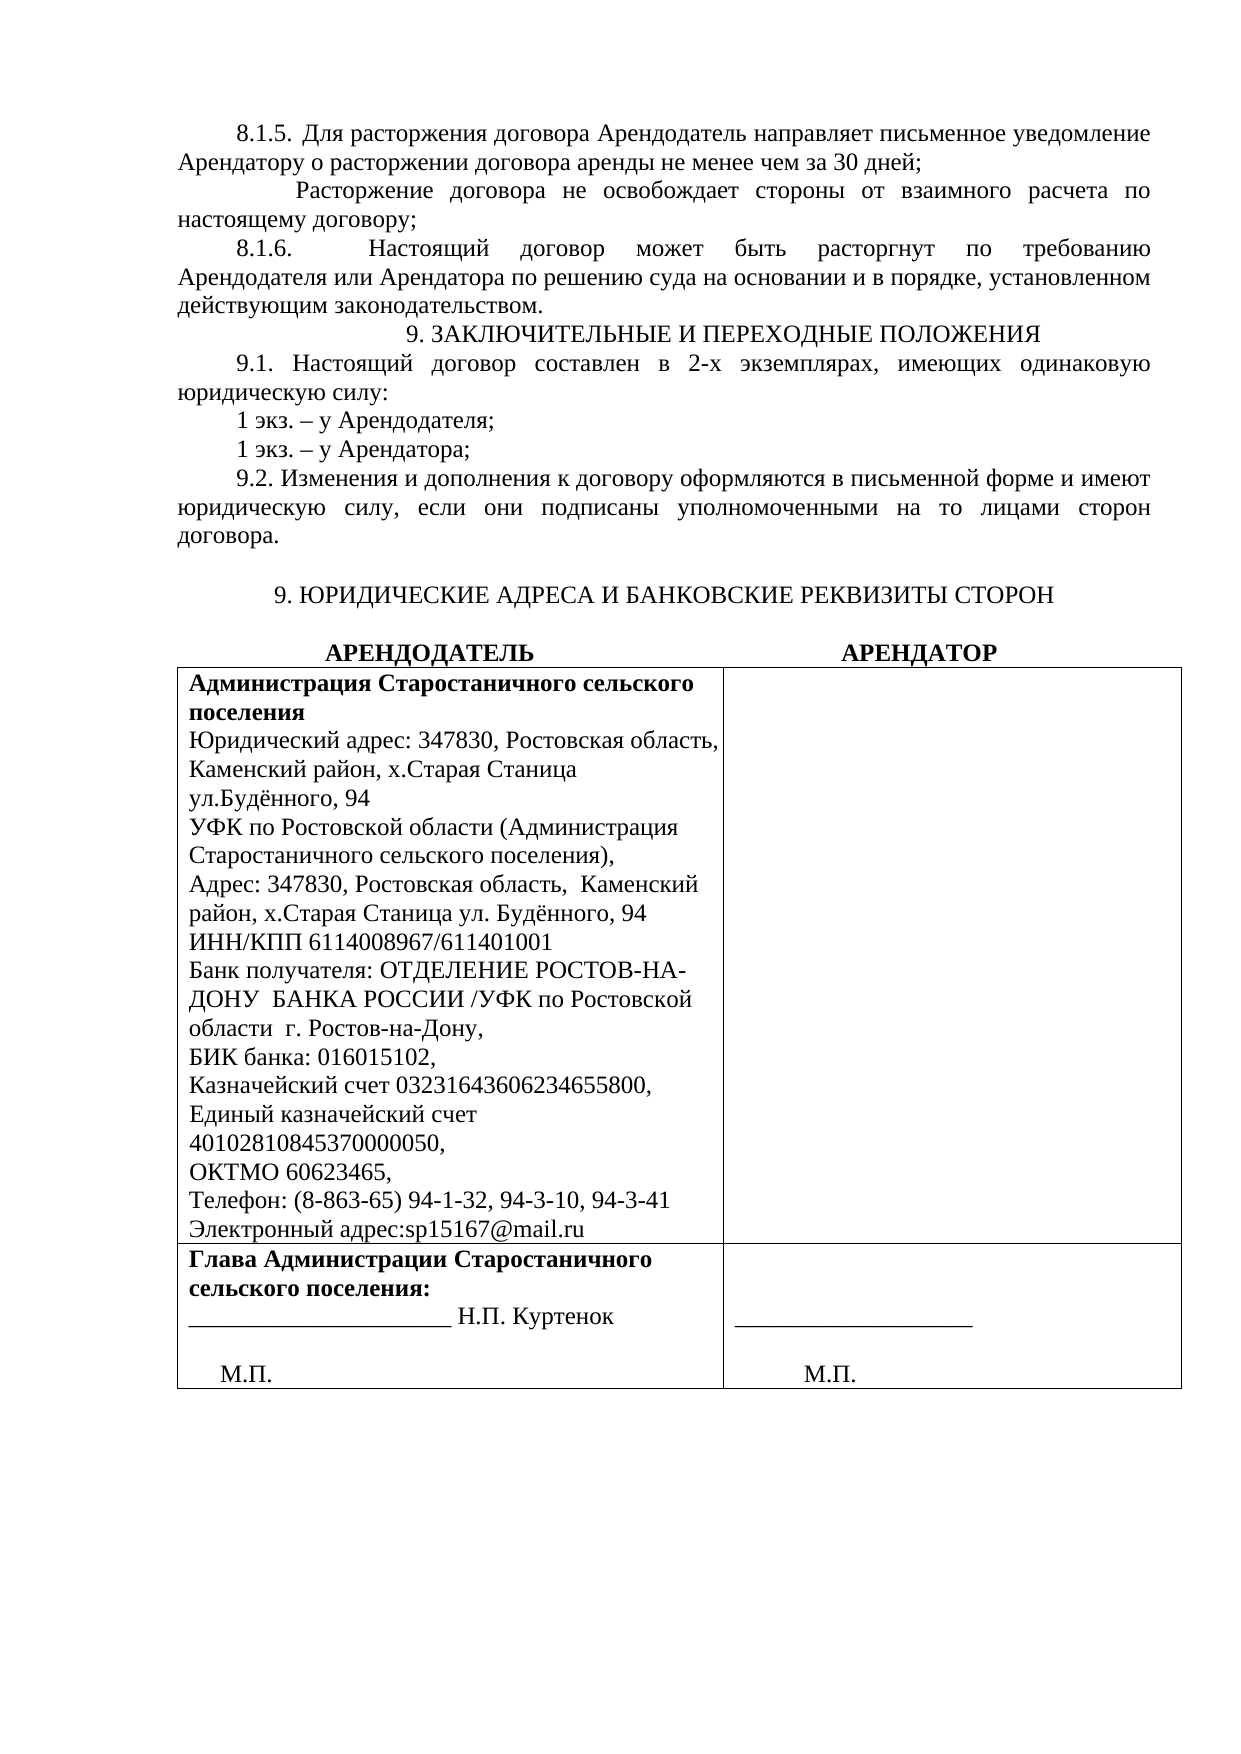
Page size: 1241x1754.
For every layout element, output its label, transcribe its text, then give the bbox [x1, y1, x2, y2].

text 1 экз. – у Арендатора; [177, 434, 1152, 463]
table_header [724, 668, 1181, 1243]
list Для расторжения договора Арендодатель направляет письменное уведомление Арендатору о расторжении договора аренды не менее чем за 30 дней; [177, 118, 1152, 176]
text Расторжение договора не освобождает стороны от взаимного расчета по настоящему договору; [177, 176, 1152, 233]
text 9.2. Изменения и дополнения к договору оформляются в письменной форме и имеют юридическую силу, если они подписаны уполномоченными на то лицами сторон договора. [177, 463, 1152, 549]
table_header Администрация Старостаничного сельского поселения Юридический адрес: 347830, Ростовская область, Каменский район, х.Старая Станица ул.Будённого, 94 УФК по Ростовской области (Администрация Старостаничного сельского поселения), Адрес: 347830, Ростовская область, Каменский район, х.Старая Станица ул. Будённого, 94 ИНН/КПП 6114008967/611401001 Банк получателя: ОТДЕЛЕНИЕ РОСТОВ-НА-ДОНУ БАНКА РОССИИ /УФК по Ростовской области г. Ростов-на-Дону, БИК банка: 016015102, Казначейский счет 03231643606234655800, Единый казначейский счет 40102810845370000050, ОКТМО 60623465, Телефон: (8-863-65) 94-1-32, 94-3-10, 94-3-41 Электронный адрес:sp15167@mail.ru [178, 668, 723, 1243]
table_cell ___________________ М.П. [724, 1244, 1181, 1388]
text 9.1. Настоящий договор составлен в 2-х экземплярах, имеющих одинаковую юридическую силу: [177, 348, 1152, 406]
table_cell Глава Администрации Старостаничного сельского поселения: _____________________ Н.П. Куртенок М.П. [178, 1244, 723, 1388]
text 9. ЮРИДИЧЕСКИЕ АДРЕСА И БАНКОВСКИЕ РЕКВИЗИТЫ СТОРОН [177, 581, 1152, 609]
text АРЕНДОДАТЕЛЬ АРЕНДАТОР [251, 638, 1152, 667]
list Настоящий договор может быть расторгнут по требованию Арендодателя или Арендатора по решению суда на основании и в порядке, установленном действующим законодательством. [177, 233, 1152, 319]
text 9. ЗАКЛЮЧИТЕЛЬНЫЕ И ПЕРЕХОДНЫЕ ПОЛОЖЕНИЯ [177, 319, 1152, 348]
text 1 экз. – у Арендодателя; [177, 406, 1152, 434]
